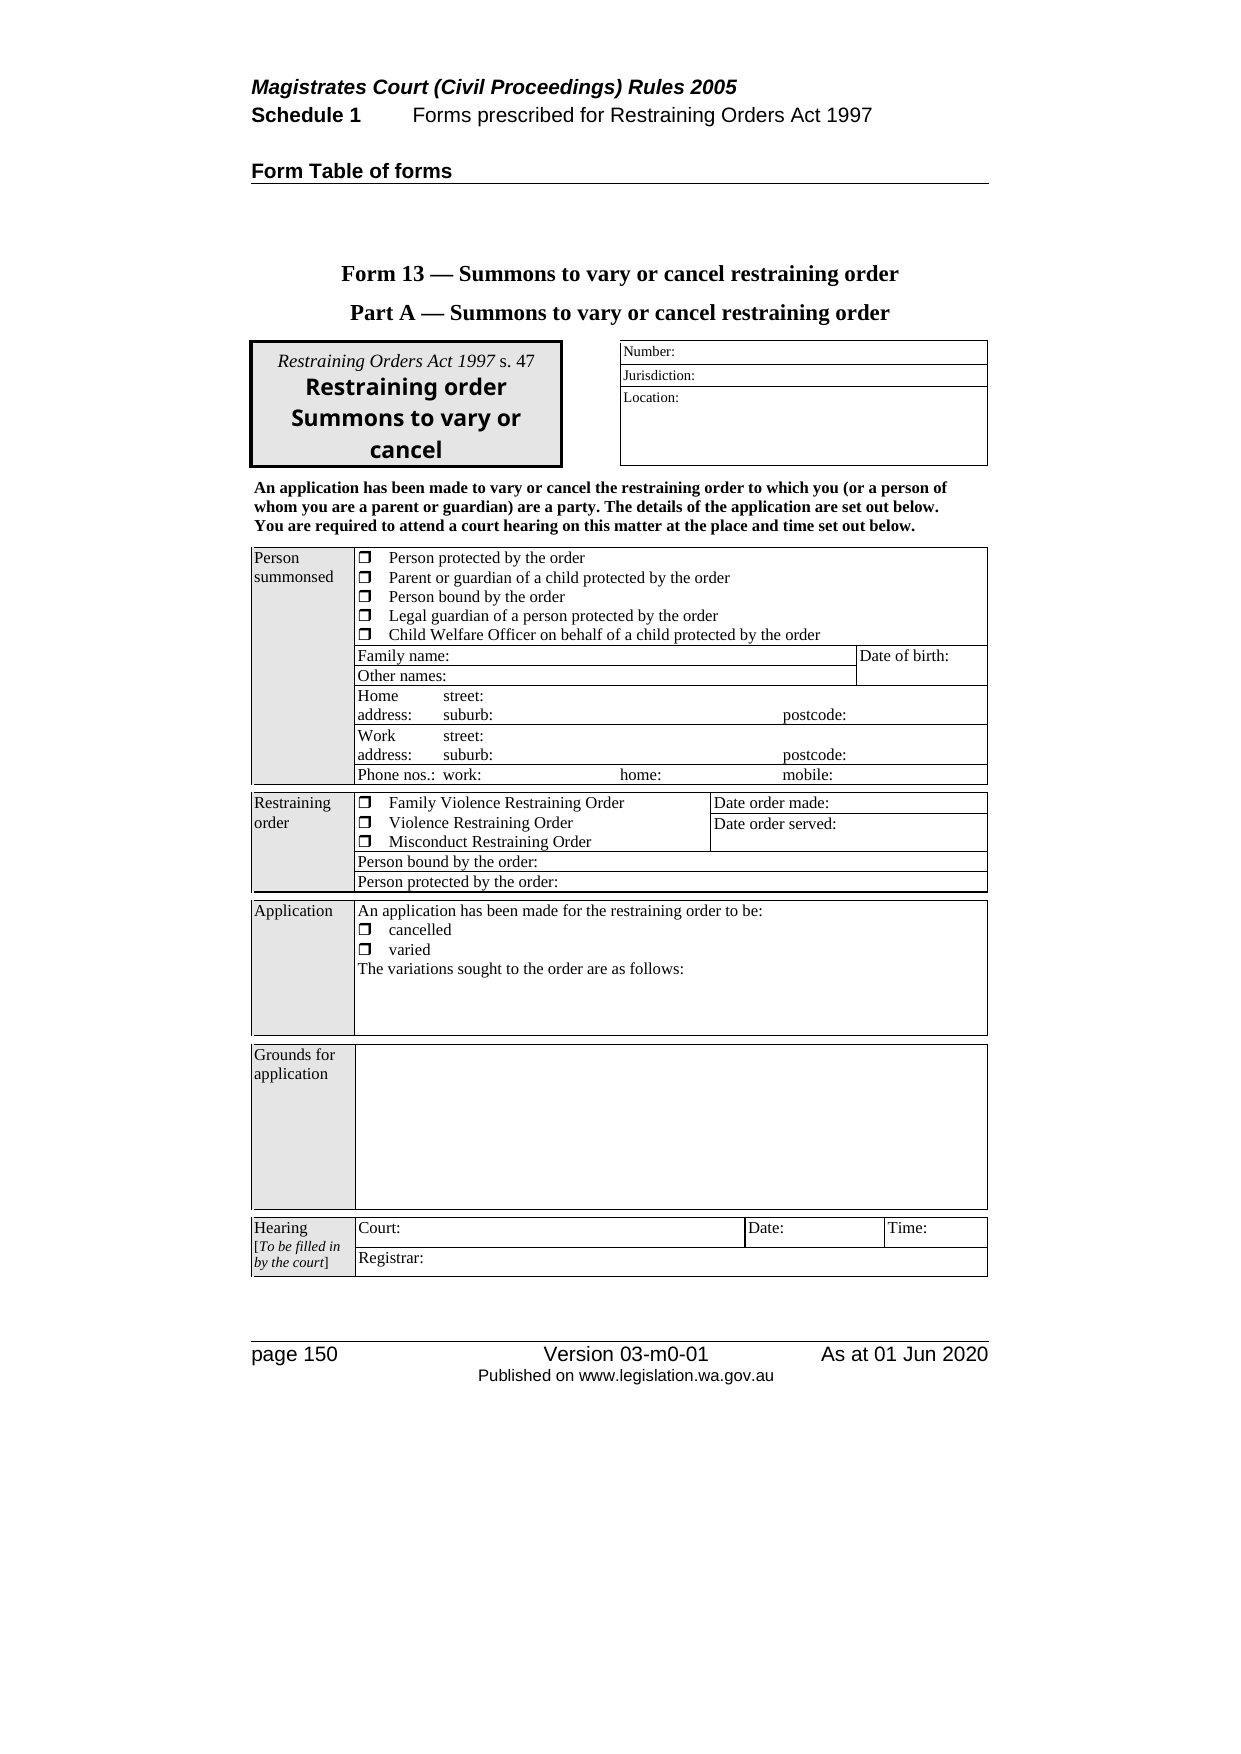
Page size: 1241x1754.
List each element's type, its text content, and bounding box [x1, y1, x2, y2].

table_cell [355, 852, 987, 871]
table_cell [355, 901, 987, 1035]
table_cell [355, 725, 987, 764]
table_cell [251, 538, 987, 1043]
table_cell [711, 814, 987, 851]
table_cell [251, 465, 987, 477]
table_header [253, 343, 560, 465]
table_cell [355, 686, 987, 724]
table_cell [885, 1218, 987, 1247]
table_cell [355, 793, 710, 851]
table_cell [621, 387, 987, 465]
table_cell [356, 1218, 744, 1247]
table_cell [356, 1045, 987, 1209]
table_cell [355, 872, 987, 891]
subtitle Part A — Summons to vary or cancel restraining order [251, 299, 989, 326]
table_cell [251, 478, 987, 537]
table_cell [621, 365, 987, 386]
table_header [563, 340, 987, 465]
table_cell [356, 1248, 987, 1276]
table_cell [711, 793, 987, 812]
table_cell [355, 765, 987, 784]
subtitle Form 13 — Summons to vary or cancel restraining order [251, 261, 989, 287]
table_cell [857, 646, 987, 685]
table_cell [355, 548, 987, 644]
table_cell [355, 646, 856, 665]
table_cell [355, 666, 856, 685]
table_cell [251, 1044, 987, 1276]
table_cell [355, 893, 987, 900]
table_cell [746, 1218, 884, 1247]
